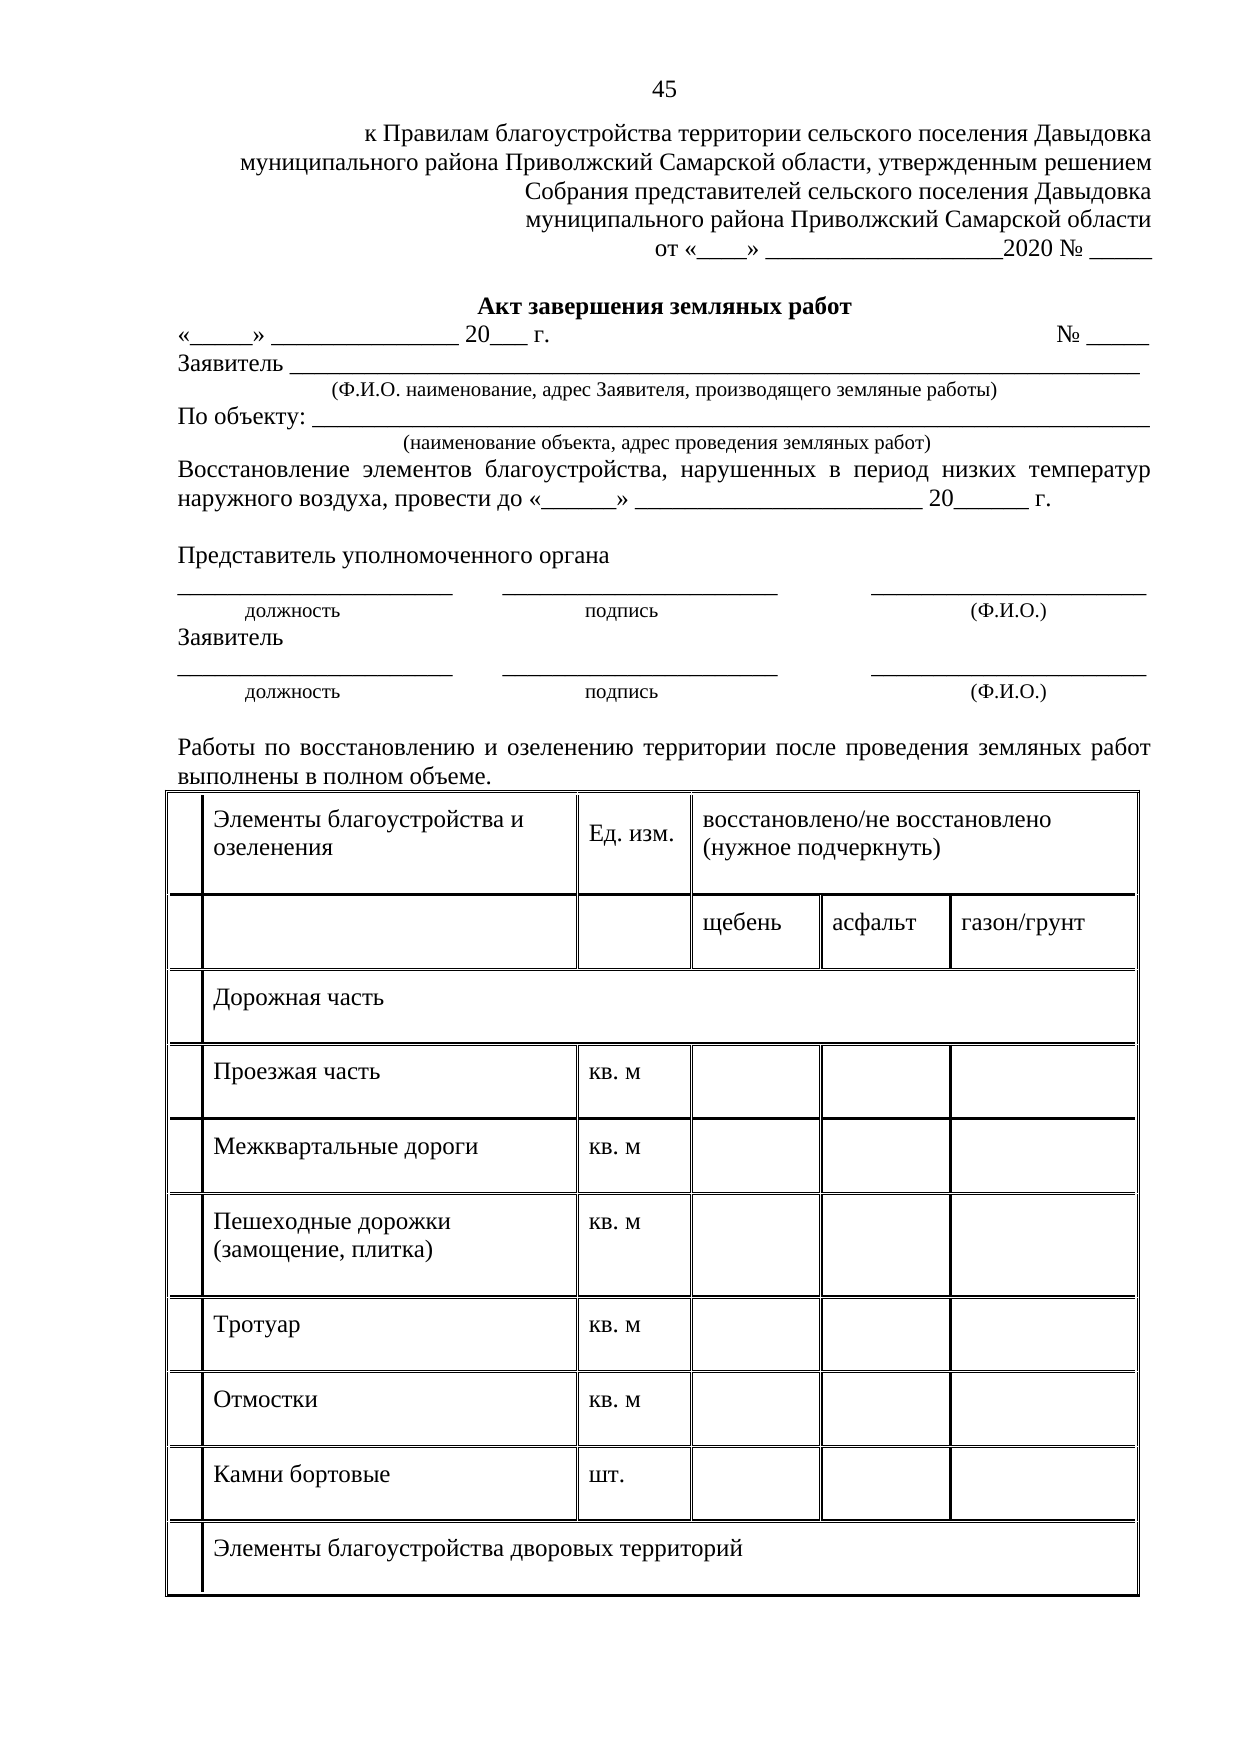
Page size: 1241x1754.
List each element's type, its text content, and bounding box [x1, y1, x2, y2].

table_cell кв. м [579, 1046, 690, 1117]
table_cell [204, 896, 576, 968]
table_cell кв. м [579, 1299, 690, 1370]
table_cell кв. м [579, 1195, 690, 1295]
table_cell Межквартальные дороги [204, 1120, 576, 1192]
table_cell [823, 1299, 949, 1370]
text должность подпись (Ф.И.О.) [177, 679, 1152, 703]
table_cell [693, 1120, 819, 1192]
table_cell [952, 1445, 1137, 1519]
text Акт завершения земляных работ [177, 291, 1152, 319]
table_cell [950, 1192, 1138, 1295]
table_cell [168, 1519, 202, 1594]
text должность подпись (Ф.И.О.) [177, 598, 1152, 622]
table_cell [168, 1117, 201, 1192]
table_cell [168, 1445, 201, 1519]
table_cell асфальт [823, 896, 949, 968]
table_cell щебень [693, 896, 819, 968]
text к Правилам благоустройства территории сельского поселения Давыдовка [177, 118, 1152, 147]
text «_____» _______________ 20___ г. № _____ [177, 319, 1152, 348]
text муниципального района Приволжский Самарской области [177, 204, 1152, 233]
table_cell кв. м [579, 1373, 690, 1444]
text муниципального района Приволжский Самарской области, утвержденным решением Собрания представителей сельского поселения Давыдовка [177, 147, 1152, 204]
table_cell [693, 1299, 819, 1370]
table_cell газон/грунт [952, 893, 1138, 968]
table_cell [823, 1046, 949, 1117]
table_cell [950, 1370, 1138, 1444]
table_cell [579, 896, 690, 968]
table_cell [823, 1448, 949, 1519]
table_cell [693, 1448, 819, 1519]
text (наименование объекта, адрес проведения земляных работ) [177, 430, 1152, 454]
table_cell Пешеходные дорожки (замощение, плитка) [204, 1195, 576, 1295]
table_cell Проезжая часть [204, 1046, 576, 1117]
table_cell Дорожная часть [202, 968, 1138, 1042]
text Заявитель ____________________________________________________________________ [177, 348, 1152, 377]
table_cell [166, 1192, 202, 1295]
table_cell [693, 1373, 819, 1444]
table_cell [168, 1042, 201, 1117]
table_header Элементы благоустройства и озеленения [202, 793, 577, 893]
table_header [168, 793, 202, 893]
table_cell Отмостки [204, 1373, 576, 1444]
text По объекту: ___________________________________________________________________ [177, 401, 1152, 430]
text Представитель уполномоченного органа [177, 540, 1152, 569]
table_cell [693, 1046, 819, 1117]
table_cell Тротуар [204, 1299, 576, 1370]
text Заявитель [177, 622, 1152, 650]
table_header восстановлено/не восстановлено (нужное подчеркнуть) [692, 793, 1137, 893]
table_header Ед. изм. [578, 793, 692, 893]
table_cell Элементы благоустройства дворовых территорий [202, 1519, 1137, 1594]
table_cell [823, 1195, 949, 1295]
text от «____» ___________________2020 № _____ [177, 233, 1152, 262]
table_cell [823, 1120, 949, 1192]
text (Ф.И.О. наименование, адрес Заявителя, производящего земляные работы) [177, 377, 1152, 401]
table_cell [693, 1195, 819, 1295]
text ______________________ ______________________ ______________________ [177, 569, 1152, 598]
table_cell кв. м [579, 1120, 690, 1192]
table_cell [166, 893, 201, 968]
table_cell [823, 1373, 949, 1444]
table_cell [952, 1295, 1137, 1370]
table_cell [952, 1117, 1137, 1192]
text ______________________ ______________________ ______________________ [177, 650, 1152, 679]
table_cell [166, 1370, 202, 1444]
table_cell [166, 968, 202, 1042]
text Восстановление элементов благоустройства, нарушенных в период низких температур наружного воздуха, провести до «______» _______________________ 20______ г. [177, 454, 1152, 511]
table_cell [952, 1042, 1137, 1117]
table_cell [168, 1295, 201, 1370]
table_cell Камни бортовые [204, 1448, 576, 1519]
text Работы по восстановлению и озеленению территории после проведения земляных работ выполнены в полном объеме. [177, 732, 1152, 789]
table_cell шт. [579, 1448, 690, 1519]
